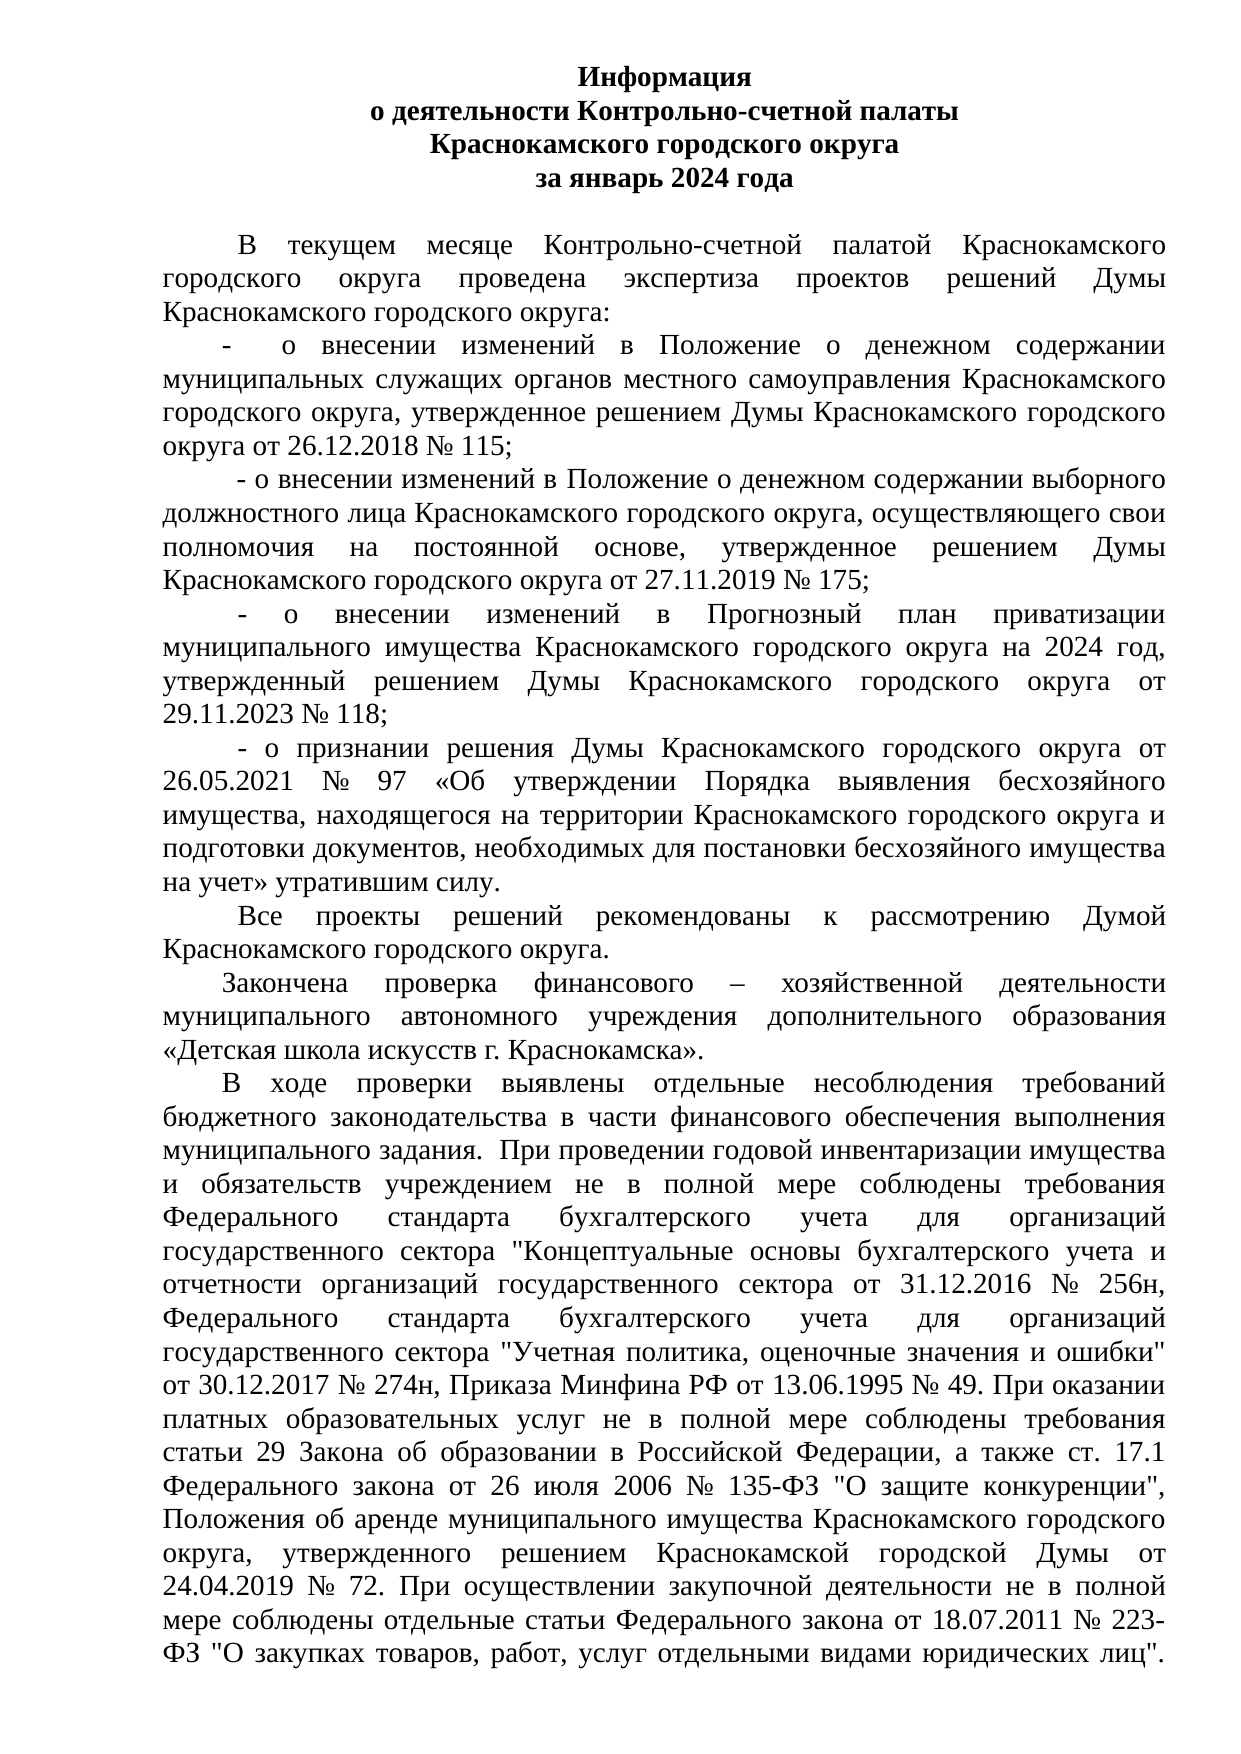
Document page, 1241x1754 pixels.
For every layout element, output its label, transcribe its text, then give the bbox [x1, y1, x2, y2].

text Все проекты решений рекомендованы к рассмотрению Думой Краснокамского городского округа. [162, 898, 1167, 965]
text о деятельности Контрольно-счетной палаты [162, 93, 1167, 126]
subtitle Закончена проверка финансового – хозяйственной деятельности муниципального автономного учреждения дополнительного образования «Детская школа искусств г. Краснокамска». [162, 965, 1167, 1065]
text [162, 1065, 1167, 1669]
text - о признании решения Думы Краснокамского городского округа от 26.05.2021 № 97 «Об утверждении Порядка выявления бесхозяйного имущества, находящегося на территории Краснокамского городского округа и подготовки документов, необходимых для постановки бесхозяйного имущества на учет» утратившим силу. [162, 730, 1167, 898]
text за январь 2024 года [162, 160, 1167, 193]
text Информация [162, 59, 1167, 93]
text - о внесении изменений в Положение о денежном содержании выборного должностного лица Краснокамского городского округа, осуществляющего свои полномочия на постоянной основе, утвержденное решением Думы Краснокамского городского округа от 27.11.2019 № 175; [162, 462, 1167, 596]
text - о внесении изменений в Прогнозный план приватизации муниципального имущества Краснокамского городского округа на 2024 год, утвержденный решением Думы Краснокамского городского округа от 29.11.2023 № 118; [162, 596, 1167, 730]
text Краснокамского городского округа [162, 126, 1167, 160]
text В текущем месяце Контрольно-счетной палатой Краснокамского городского округа проведена экспертиза проектов решений Думы Краснокамского городского округа: [162, 227, 1167, 327]
text - о внесении изменений в Положение о денежном содержании муниципальных служащих органов местного самоуправления Краснокамского городского округа, утвержденное решением Думы Краснокамского городского округа от 26.12.2018 № 115; [162, 327, 1167, 462]
